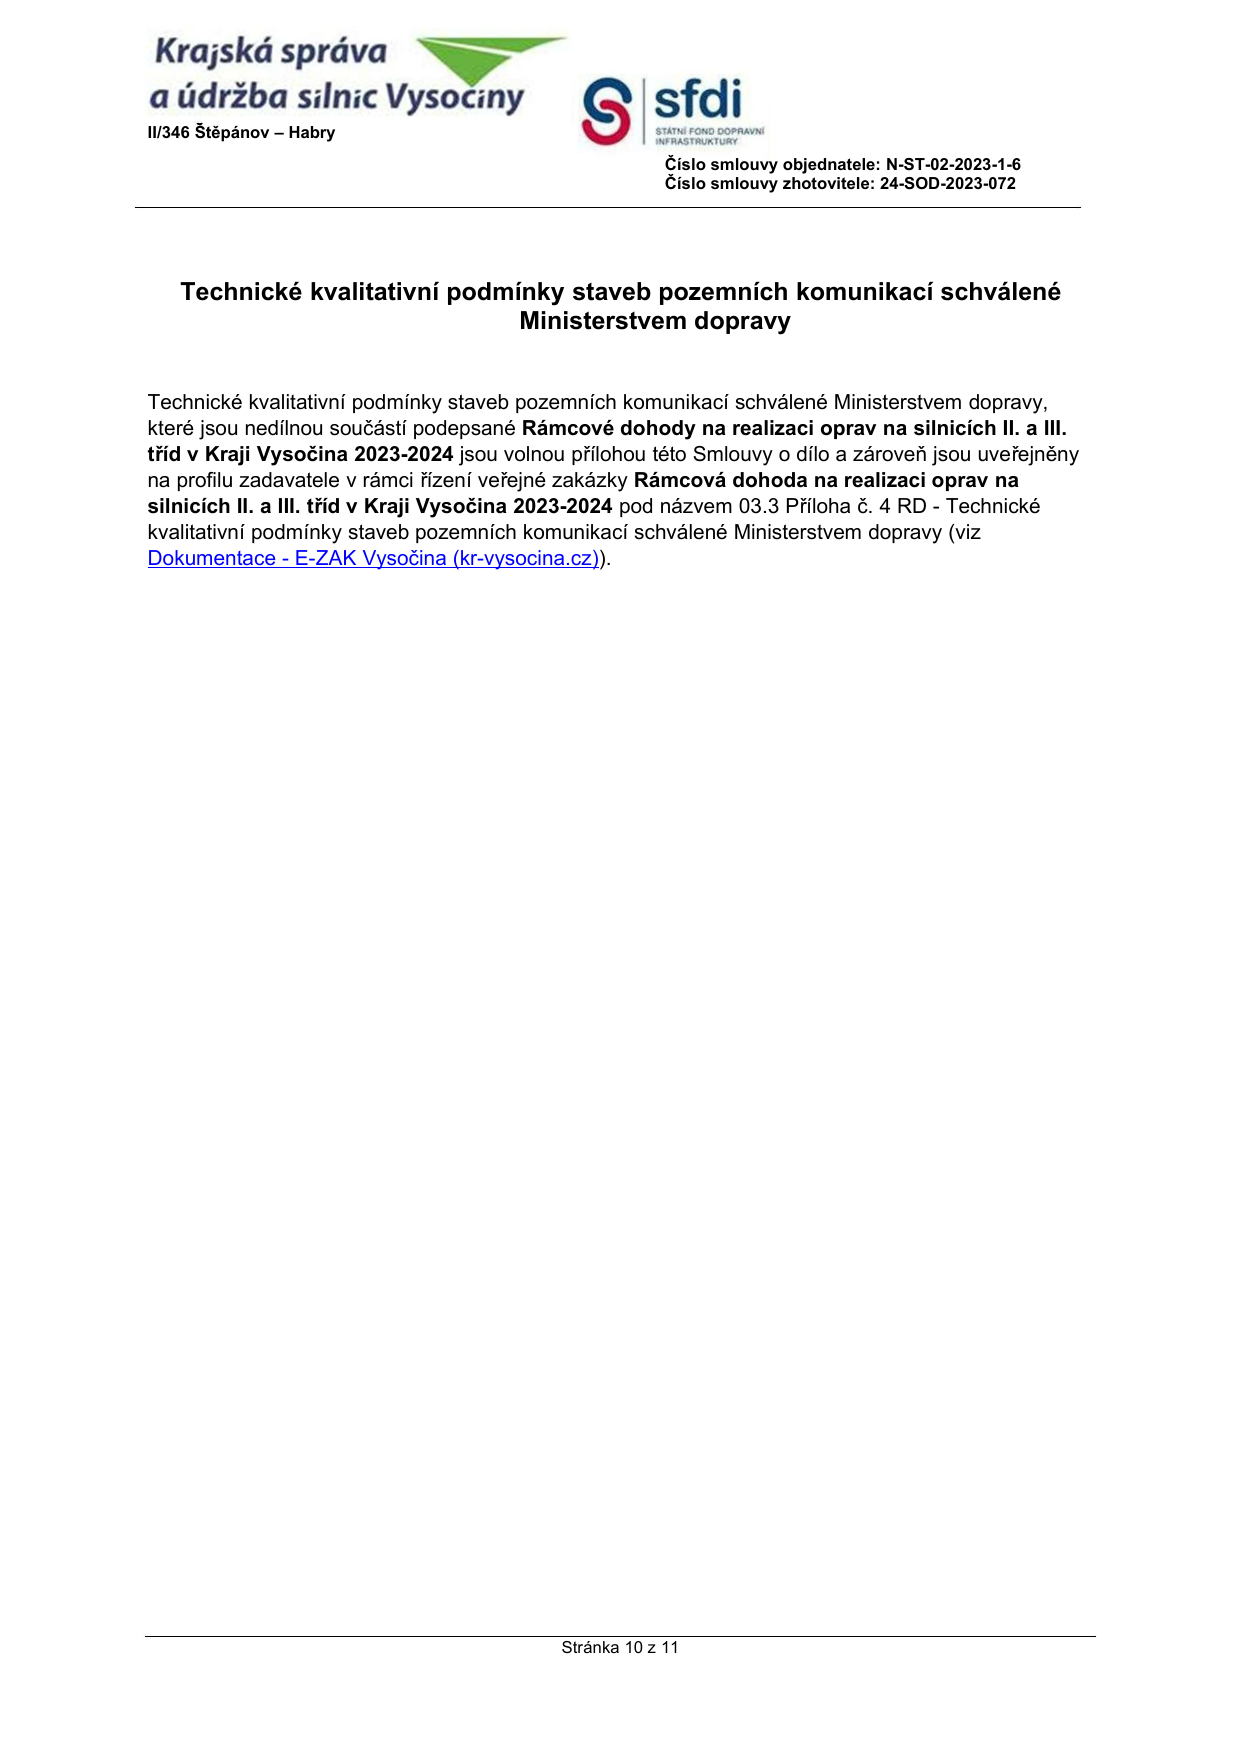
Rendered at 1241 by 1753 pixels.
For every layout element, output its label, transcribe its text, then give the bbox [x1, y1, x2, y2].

text které jsou nedílnou součástí podepsané Rámcové dohody na realizaci oprav na silnicích II. a III. [147, 417, 1102, 440]
picture [144, 26, 770, 167]
text Ministerstvem dopravy [519, 307, 1085, 335]
text silnicích II. a III. tříd v Kraji Vysočina 2023-2024 pod názvem 03.3 Příloha č. 4 RD - Technické [147, 494, 1102, 518]
text Číslo smlouvy objednatele: N-ST-02-2023-1-6 [664, 156, 1045, 174]
text kvalitativní podmínky staveb pozemních komunikací schválené Ministerstvem dopravy (viz [147, 521, 1102, 544]
text II/346 Štěpánov – Habry [147, 124, 360, 143]
text Technické kvalitativní podmínky staveb pozemních komunikací schválené Ministerstvem dopravy, [147, 391, 1102, 414]
text na profilu zadavatele v rámci řízení veřejné zakázky Rámcová dohoda na realizaci oprav na [147, 468, 1102, 492]
picture [142, 1633, 1098, 1639]
picture [132, 204, 1083, 210]
text Stránka 10 z 11 [561, 1639, 703, 1657]
text Číslo smlouvy zhotovitele: 24-SOD-2023-072 [664, 175, 1045, 193]
text Technické kvalitativní podmínky staveb pozemních komunikací schválené [180, 278, 1085, 306]
text tříd v Kraji Vysočina 2023-2024 jsou volnou přílohou této Smlouvy o dílo a zároveň jsou uveřejněny [147, 443, 1102, 466]
text Dokumentace - E-ZAK Vysočina (kr-vysocina.cz)). [147, 547, 1102, 570]
